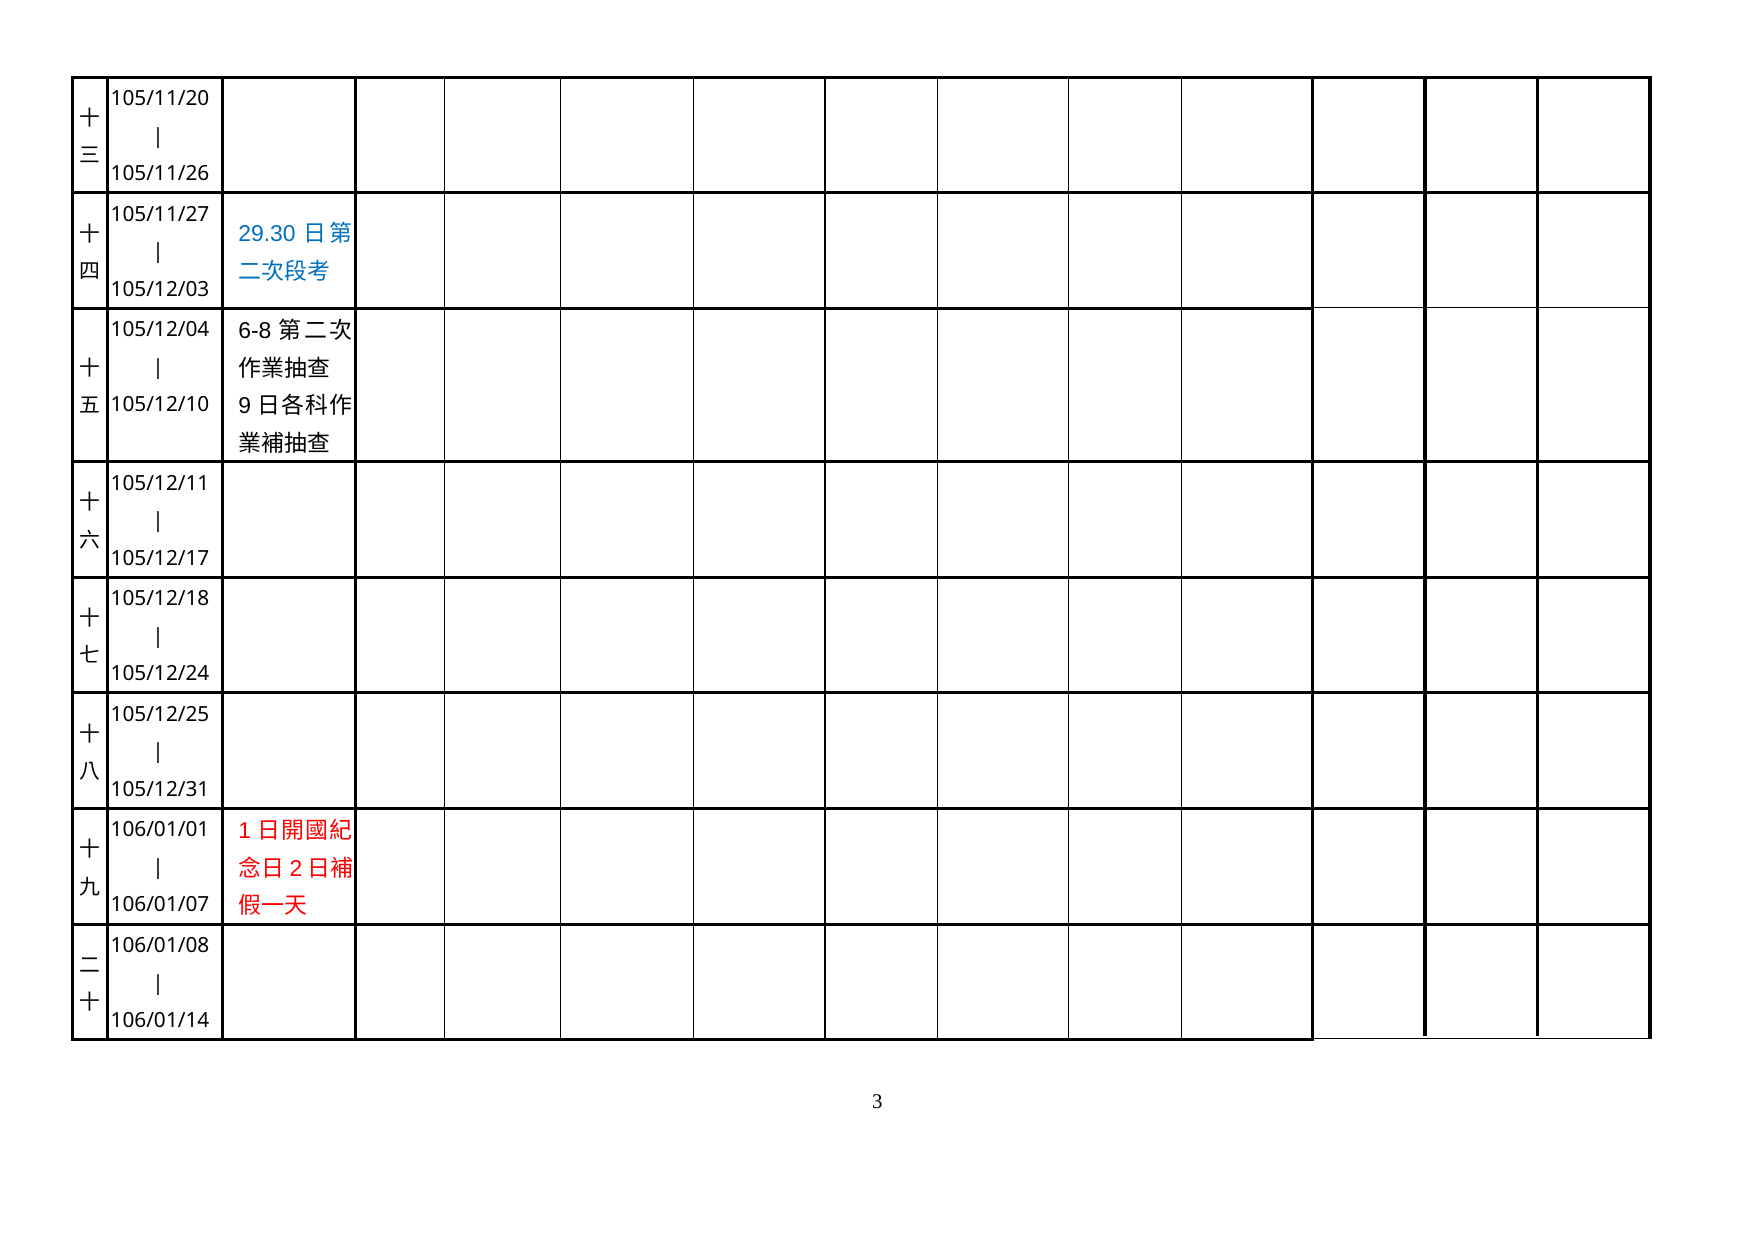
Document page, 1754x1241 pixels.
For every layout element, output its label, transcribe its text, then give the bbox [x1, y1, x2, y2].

table_cell [1314, 579, 1423, 691]
table_cell [561, 926, 693, 1038]
table_cell [1182, 194, 1311, 307]
table_cell [357, 694, 444, 807]
table_cell [694, 194, 824, 307]
table_cell [1314, 810, 1423, 922]
table_cell [1427, 194, 1536, 307]
table_cell [561, 579, 693, 691]
table_cell [357, 463, 444, 576]
table_cell [445, 194, 560, 307]
table_cell [1069, 194, 1181, 307]
table_cell [445, 310, 560, 460]
table_cell [561, 79, 693, 191]
table_cell 105/11/27 | 105/12/03 [109, 194, 221, 307]
table_cell [694, 926, 824, 1038]
table_cell 106/01/01 | 106/01/07 [109, 810, 221, 922]
table_cell [224, 463, 354, 576]
table_cell [1314, 694, 1423, 807]
table_cell 105/12/11 | 105/12/17 [109, 463, 221, 576]
table_cell [826, 579, 937, 691]
table_cell [1539, 79, 1648, 191]
table_cell [561, 463, 693, 576]
table_cell [561, 694, 693, 807]
table_cell [1314, 194, 1423, 307]
table_cell [357, 926, 444, 1038]
table_cell [1539, 579, 1648, 691]
table_cell [938, 310, 1068, 460]
table_cell [445, 694, 560, 807]
table_cell 十七 [74, 579, 106, 691]
table_cell 十八 [74, 694, 106, 807]
table_cell [1182, 79, 1311, 191]
table_cell [938, 926, 1068, 1038]
table_cell [445, 926, 560, 1038]
table_cell 十三 [74, 79, 106, 191]
table_cell [938, 810, 1068, 922]
table_cell [445, 463, 560, 576]
table_cell [694, 463, 824, 576]
table_cell [357, 810, 444, 922]
table_cell [445, 579, 560, 691]
table_cell 1日開國紀念日 2日補假一天 [224, 810, 354, 922]
table_cell 二十 [74, 926, 106, 1038]
table_cell [694, 694, 824, 807]
table_cell [938, 463, 1068, 576]
table_cell 十五 [74, 310, 106, 460]
table_cell [826, 694, 937, 807]
table_cell [1182, 310, 1311, 460]
table_cell [694, 310, 824, 460]
table_cell [1182, 810, 1311, 922]
table_cell [445, 79, 560, 191]
table_cell [694, 79, 824, 191]
table_cell [1069, 79, 1181, 191]
table_cell [938, 694, 1068, 807]
table_cell [1069, 579, 1181, 691]
table_cell [826, 926, 937, 1038]
table_cell [1182, 463, 1311, 576]
table_cell [1539, 694, 1648, 807]
table_cell [357, 579, 444, 691]
table_cell [1069, 310, 1181, 460]
table_cell [1069, 463, 1181, 576]
table_cell 105/11/20 | 105/11/26 [109, 79, 221, 191]
table_cell [1427, 463, 1536, 576]
table_cell [224, 79, 354, 191]
table_cell [826, 194, 937, 307]
table_cell [826, 79, 937, 191]
table_cell [1182, 694, 1311, 807]
table_cell [1425, 926, 1537, 1038]
table_cell [1182, 926, 1311, 1038]
table_cell [826, 810, 937, 922]
table_cell [1069, 694, 1181, 807]
table_cell [1539, 463, 1648, 576]
table_cell [561, 810, 693, 922]
table_cell [1314, 308, 1423, 460]
table_cell [1314, 463, 1423, 576]
table_cell [1538, 926, 1648, 1038]
table_cell [357, 310, 444, 460]
table_cell 106/01/08 | 106/01/14 [109, 926, 221, 1038]
table_cell [1314, 926, 1425, 1038]
table_cell 十四 [74, 194, 106, 307]
table_cell [938, 579, 1068, 691]
table_cell [1427, 79, 1536, 191]
table_cell 105/12/18 | 105/12/24 [109, 579, 221, 691]
table_cell [561, 194, 693, 307]
table_cell [224, 926, 354, 1038]
table_cell [1427, 810, 1536, 922]
table_cell [694, 810, 824, 922]
table_cell 29.30日第二次段考 [224, 194, 354, 307]
table_cell [561, 310, 693, 460]
table_cell [1069, 926, 1181, 1038]
table_cell [938, 79, 1068, 191]
table_cell [1427, 579, 1536, 691]
table_cell 十六 [74, 463, 106, 576]
table_cell [826, 463, 937, 576]
table_cell [357, 79, 444, 191]
table_cell [826, 310, 937, 460]
table_cell [1314, 79, 1423, 191]
table_cell [224, 579, 354, 691]
table_cell [1069, 810, 1181, 922]
table_cell [1182, 579, 1311, 691]
table_cell 6-8第二次作業抽查 9日各科作業補抽查 [224, 310, 354, 460]
table_cell [445, 810, 560, 922]
table_cell [224, 694, 354, 807]
table_cell [694, 579, 824, 691]
table_cell [1539, 810, 1648, 922]
table_cell 105/12/25 | 105/12/31 [109, 694, 221, 807]
table_cell 十九 [74, 810, 106, 922]
table_cell [1539, 194, 1648, 307]
table_cell [1539, 308, 1648, 460]
table_cell 105/12/04 | 105/12/10 [109, 310, 221, 460]
table_cell [1427, 308, 1536, 460]
table_cell [357, 194, 444, 307]
table_cell [938, 194, 1068, 307]
table_cell [1427, 694, 1536, 807]
